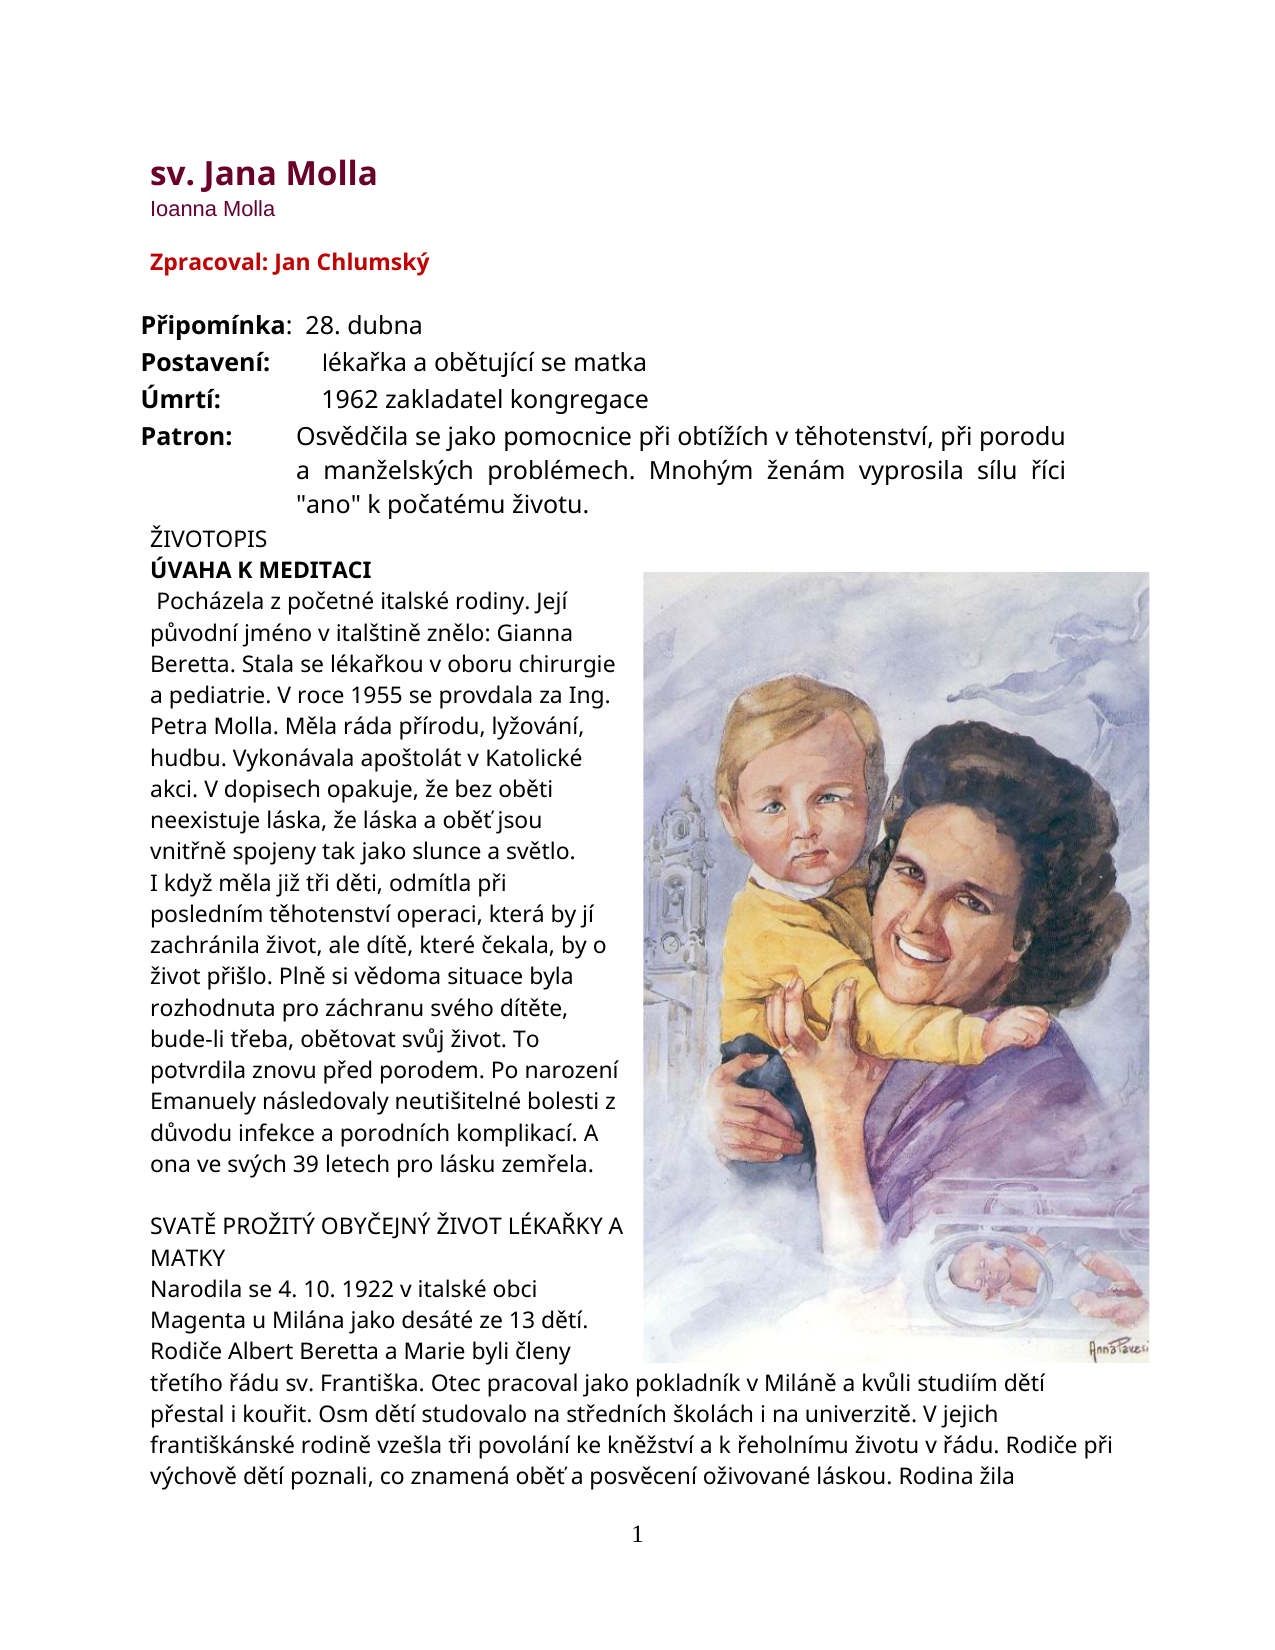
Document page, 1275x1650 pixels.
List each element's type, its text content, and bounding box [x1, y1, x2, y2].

table_cell Úmrtí: [139, 380, 294, 417]
text ŽIVOTOPIS [150, 523, 1125, 554]
text Zpracoval: Jan Chlumský [150, 221, 1125, 277]
table_header Připomínka: 28. dubna [139, 306, 1068, 343]
picture [643, 572, 1150, 1363]
text SVATĚ PROŽITÝ OBYČEJNÝ ŽIVOT LÉKAŘKY A MATKY [150, 1210, 643, 1273]
table_cell 1962 zakladatel kongregace [294, 380, 1068, 417]
text sv. Jana Molla Ioanna Molla [150, 150, 1125, 221]
text Úvaha K meditACI [150, 554, 1125, 585]
table_cell Osvědčila se jako pomocnice při obtížích v těhotenství, při porodu a manželských problémech. Mnohým ženám vyprosila sílu říci "ano" k počatému životu. [294, 418, 1068, 523]
text I když měla již tři děti, odmítla při posledním těhotenství operaci, která by jí zachránila život, ale dítě, které čekala, by o život přišlo. Plně si vědoma situace byla rozhodnuta pro záchranu svého dítěte, bude-li třeba, obětovat svůj život. To potvrdila znovu před porodem. Po narození Emanuely následovaly neutišitelné bolesti z důvodu infekce a porodních komplikací. A ona ve svých 39 letech pro lásku zemřela. [507, 866, 643, 1179]
table_cell Patron: [139, 418, 294, 523]
table_cell lékařka a obětující se matka [294, 343, 1068, 380]
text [150, 1273, 1125, 1491]
table_cell Postavení: [139, 343, 294, 380]
text Pocházela z početné italské rodiny. Její původní jméno v italštině znělo: Gianna Beretta. Stala se lékařkou v oboru chirurgie a pediatrie. V roce 1955 se provdala za Ing. Petra Molla. Měla ráda přírodu, lyžování, hudbu. Vykonávala apoštolát v Katolické akci. V dopisech opakuje, že bez oběti neexistuje láska, že láska a oběť jsou vnitřně spojeny tak jako slunce a světlo. [542, 585, 643, 866]
